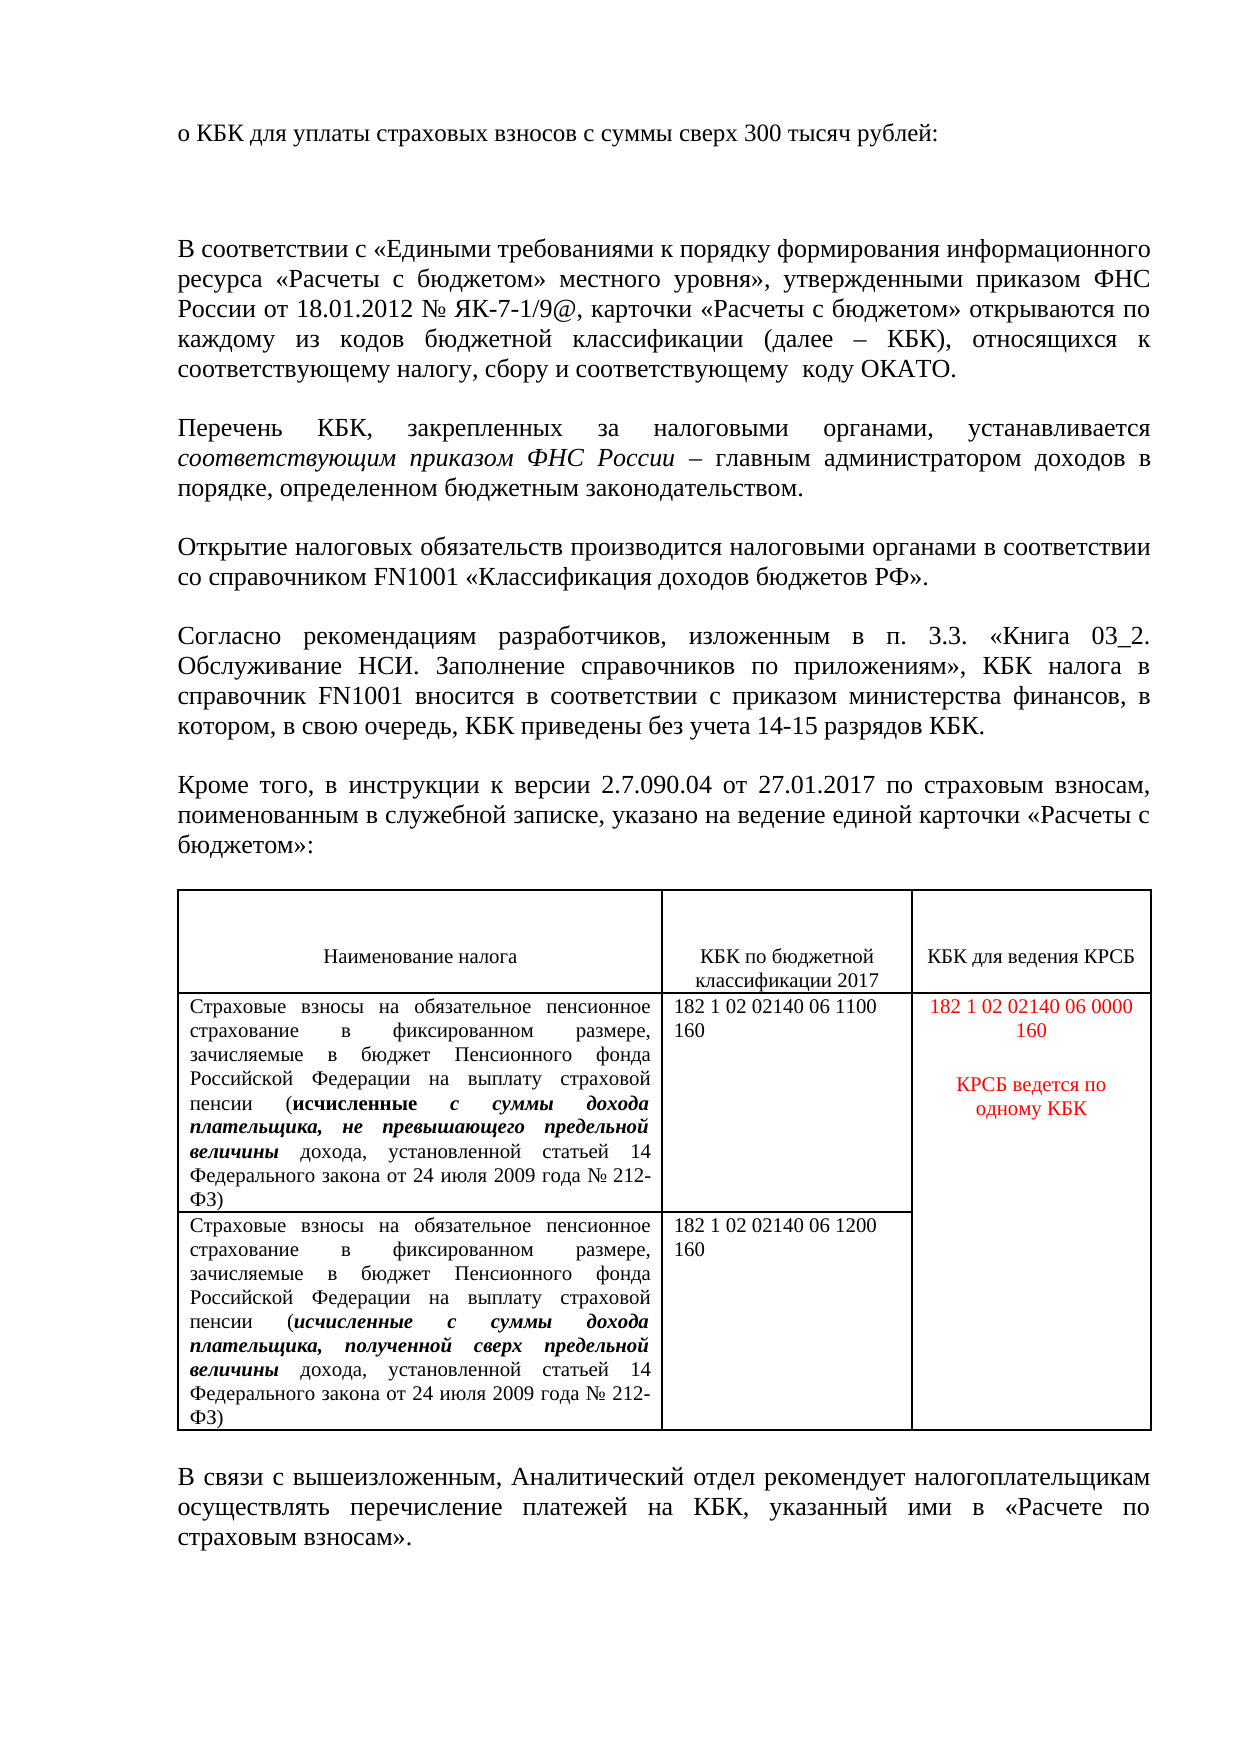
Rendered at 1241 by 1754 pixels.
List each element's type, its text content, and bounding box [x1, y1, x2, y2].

table_cell 182 1 02 02140 06 0000 160 КРСБ ведется по одному КБК [913, 994, 1150, 1429]
text Кроме того, в инструкции к версии 2.7.090.04 от 27.01.2017 по страховым взносам, поименованным в служебной записке, указано на ведение единой карточки «Расчеты с бюджетом»: [177, 769, 1152, 859]
table_cell 182 1 02 02140 06 1200 160 [663, 1213, 911, 1429]
text В связи с вышеизложенным, Аналитический отдел рекомендует налогоплательщикам осуществлять перечисление платежей на КБК, указанный ими в «Расчете по страховым взносам». [177, 1461, 1152, 1551]
text В соответствии с «Едиными требованиями к порядку формирования информационного ресурса «Расчеты с бюджетом» местного уровня», утвержденными приказом ФНС России от 18.01.2012 № ЯК-7-1/9@, карточки «Расчеты с бюджетом» открываются по каждому из кодов бюджетной классификации (далее – КБК), относящихся к соответствующему налогу, сбору и соответствующему коду ОКАТО. [177, 233, 1152, 383]
text Согласно рекомендациям разработчиков, изложенным в п. 3.3. «Книга 03_2. Обслуживание НСИ. Заполнение справочников по приложениям», КБК налога в справочник FN1001 вносится в соответствии с приказом министерства финансов, в котором, в свою очередь, КБК приведены без учета 14-15 разрядов КБК. [177, 620, 1152, 740]
table_header КБК по бюджетной классификации 2017 [663, 891, 911, 992]
table_cell Страховые взносы на обязательное пенсионное страхование в фиксированном размере, зачисляемые в бюджет Пенсионного фонда Российской Федерации на выплату страховой пенсии (исчисленные с суммы дохода плательщика, не превышающего предельной величины дохода, установленной статьей 14 Федерального закона от 24 июля 2009 года № 212-ФЗ) [179, 994, 661, 1211]
table_cell 182 1 02 02140 06 1100 160 [663, 994, 911, 1211]
text о КБК для уплаты страховых взносов с суммы сверх 300 тысяч рублей: [177, 118, 1152, 204]
text Перечень КБК, закрепленных за налоговыми органами, устанавливается соответствующим приказом ФНС России – главным администратором доходов в порядке, определенном бюджетным законодательством. [177, 412, 1152, 502]
text Открытие налоговых обязательств производится налоговыми органами в соответствии со справочником FN1001 «Классификация доходов бюджетов РФ». [177, 531, 1152, 591]
table_cell Страховые взносы на обязательное пенсионное страхование в фиксированном размере, зачисляемые в бюджет Пенсионного фонда Российской Федерации на выплату страховой пенсии (исчисленные с суммы дохода плательщика, полученной сверх предельной величины дохода, установленной статьей 14 Федерального закона от 24 июля 2009 года № 212-ФЗ) [179, 1213, 661, 1429]
table_header Наименование налога [179, 891, 661, 992]
table_header КБК для ведения КРСБ [913, 891, 1150, 992]
